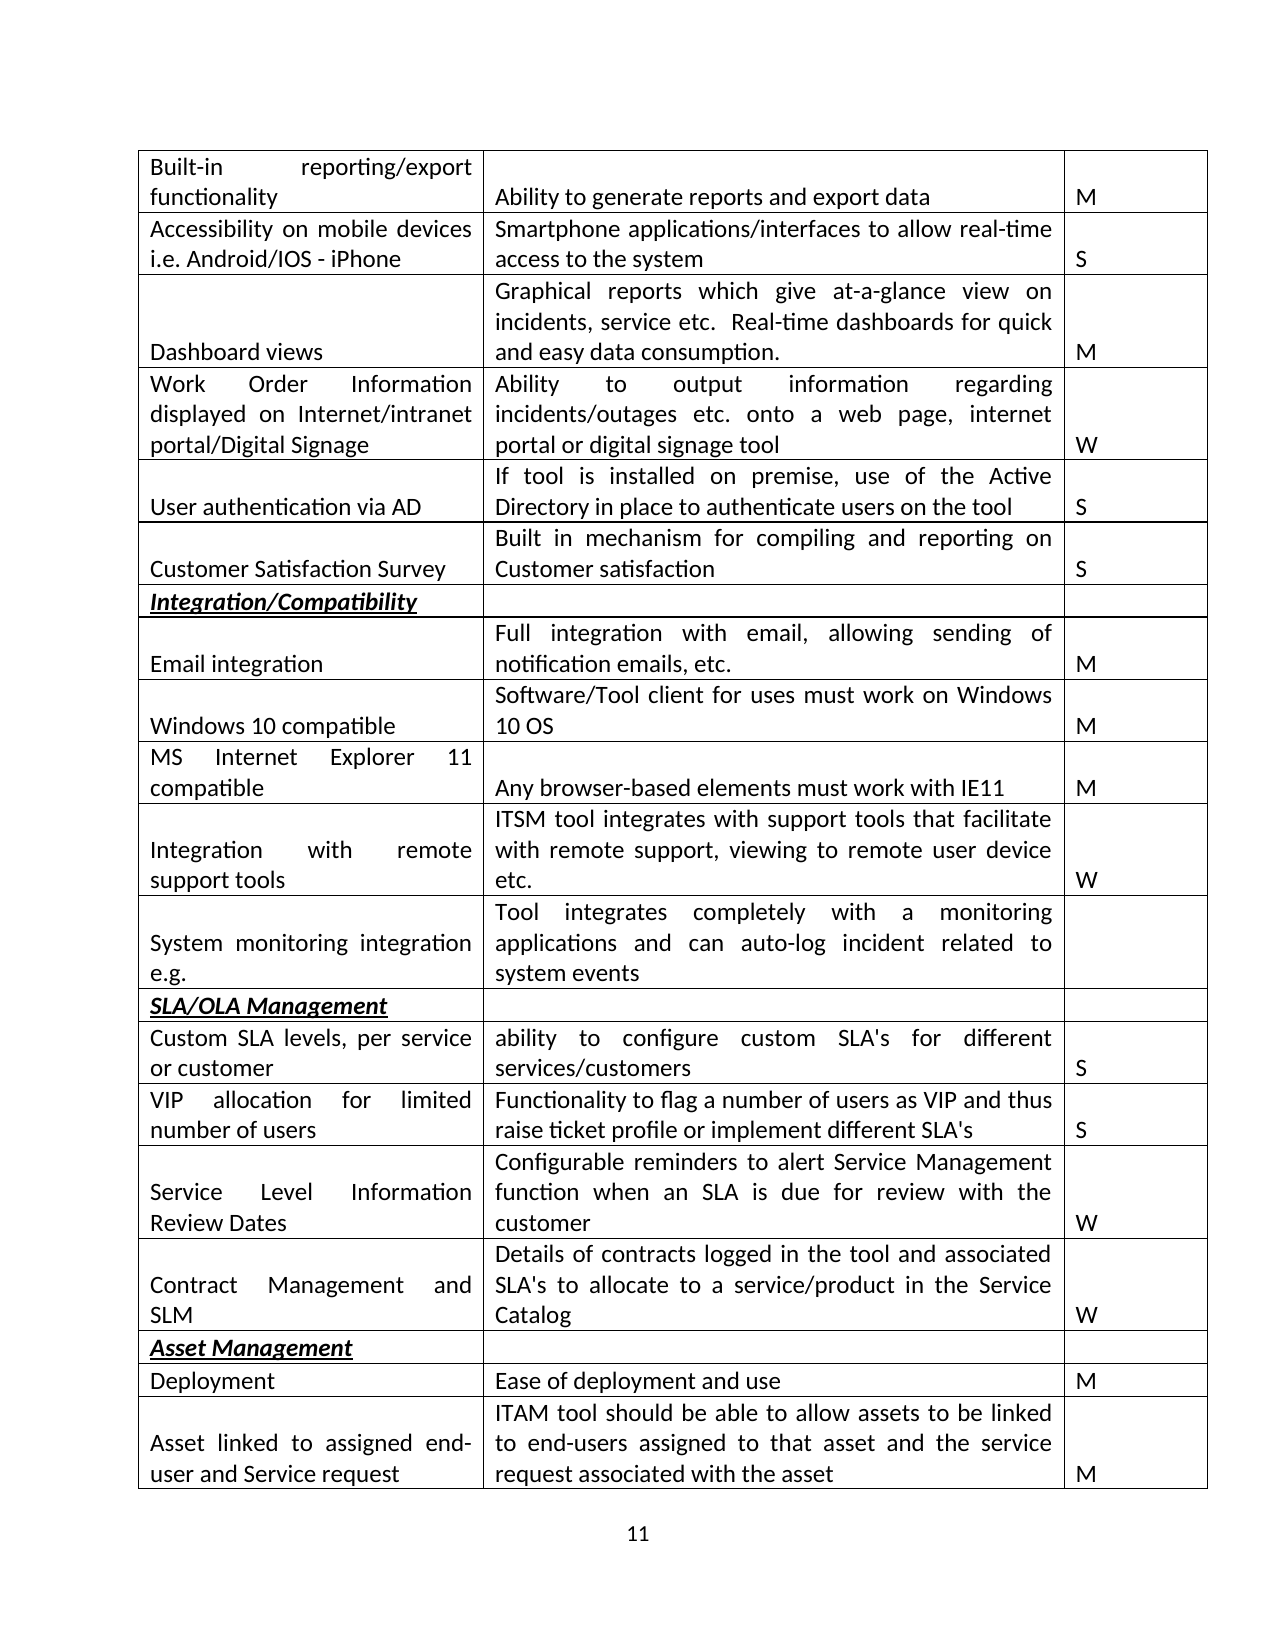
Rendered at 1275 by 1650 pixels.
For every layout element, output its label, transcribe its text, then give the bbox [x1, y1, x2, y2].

table_cell [1065, 989, 1207, 1021]
table_cell M [1065, 151, 1207, 212]
table_cell Contract Management and SLM [139, 1239, 483, 1330]
table_cell ability to configure custom SLA's for different services/customers [484, 1022, 1064, 1083]
table_cell Smartphone applications/interfaces to allow real-time access to the system [484, 213, 1064, 274]
table_cell [1065, 585, 1207, 616]
table_cell Full integration with email, allowing sending of notification emails, etc. [484, 618, 1064, 678]
table_cell Integration/Compatibility [139, 585, 483, 616]
table_cell S [1065, 523, 1207, 583]
table_cell S [1065, 1084, 1207, 1145]
table_cell Dashboard views [139, 275, 483, 367]
table_cell W [1065, 804, 1207, 895]
table_cell [484, 1331, 1064, 1363]
table_cell System monitoring integration e.g. [139, 896, 483, 988]
table_cell Graphical reports which give at-a-glance view on incidents, service etc. Real-time dashboards for quick and easy data consumption. [484, 275, 1064, 367]
table_cell Asset linked to assigned end-user and Service request [139, 1397, 483, 1488]
table_cell Ease of deployment and use [484, 1364, 1064, 1396]
table_cell VIP allocation for limited number of users [139, 1084, 483, 1145]
table_cell Ability to generate reports and export data [484, 151, 1064, 212]
table_cell M [1065, 680, 1207, 741]
table_cell [1065, 1331, 1207, 1363]
table_cell M [1065, 742, 1207, 803]
table_cell Configurable reminders to alert Service Management function when an SLA is due for review with the customer [484, 1146, 1064, 1237]
table_cell S [1065, 1022, 1207, 1083]
table_cell Accessibility on mobile devices i.e. Android/IOS - iPhone [139, 213, 483, 274]
table_cell Integration with remote support tools [139, 804, 483, 895]
table_cell Custom SLA levels, per service or customer [139, 1022, 483, 1083]
table_cell M [1065, 1364, 1207, 1396]
table_cell ITAM tool should be able to allow assets to be linked to end-users assigned to that asset and the service request associated with the asset [484, 1397, 1064, 1488]
table_cell S [1065, 213, 1207, 274]
table_cell Customer Satisfaction Survey [139, 523, 483, 583]
table_cell M [1065, 275, 1207, 367]
table_cell MS Internet Explorer 11 compatible [139, 742, 483, 803]
table_cell W [1065, 1146, 1207, 1237]
table_cell Service Level Information Review Dates [139, 1146, 483, 1237]
table_cell [1065, 896, 1207, 988]
table_cell Email integration [139, 618, 483, 678]
table_cell Windows 10 compatible [139, 680, 483, 741]
table_cell If tool is installed on premise, use of the Active Directory in place to authenticate users on the tool [484, 460, 1064, 521]
table_cell Work Order Information displayed on Internet/intranet portal/Digital Signage [139, 368, 483, 459]
table_cell [484, 989, 1064, 1021]
table_cell Asset Management [139, 1331, 483, 1363]
table_cell Built in mechanism for compiling and reporting on Customer satisfaction [484, 523, 1064, 583]
table_cell Details of contracts logged in the tool and associated SLA's to allocate to a service/product in the Service Catalog [484, 1239, 1064, 1330]
table_cell W [1065, 1239, 1207, 1330]
table_cell ITSM tool integrates with support tools that facilitate with remote support, viewing to remote user device etc. [484, 804, 1064, 895]
table_cell Built-in reporting/export functionality [139, 151, 483, 212]
table_cell Deployment [139, 1364, 483, 1396]
table_cell Ability to output information regarding incidents/outages etc. onto a web page, internet portal or digital signage tool [484, 368, 1064, 459]
table_cell User authentication via AD [139, 460, 483, 521]
table_cell SLA/OLA Management [139, 989, 483, 1021]
table_cell M [1065, 1397, 1207, 1488]
table_cell Tool integrates completely with a monitoring applications and can auto-log incident related to system events [484, 896, 1064, 988]
table_cell Any browser-based elements must work with IE11 [484, 742, 1064, 803]
table_cell Functionality to flag a number of users as VIP and thus raise ticket profile or implement different SLA's [484, 1084, 1064, 1145]
table_cell W [1065, 368, 1207, 459]
table_cell Software/Tool client for uses must work on Windows 10 OS [484, 680, 1064, 741]
table_cell M [1065, 618, 1207, 678]
table_cell S [1065, 460, 1207, 521]
table_cell [484, 585, 1064, 616]
